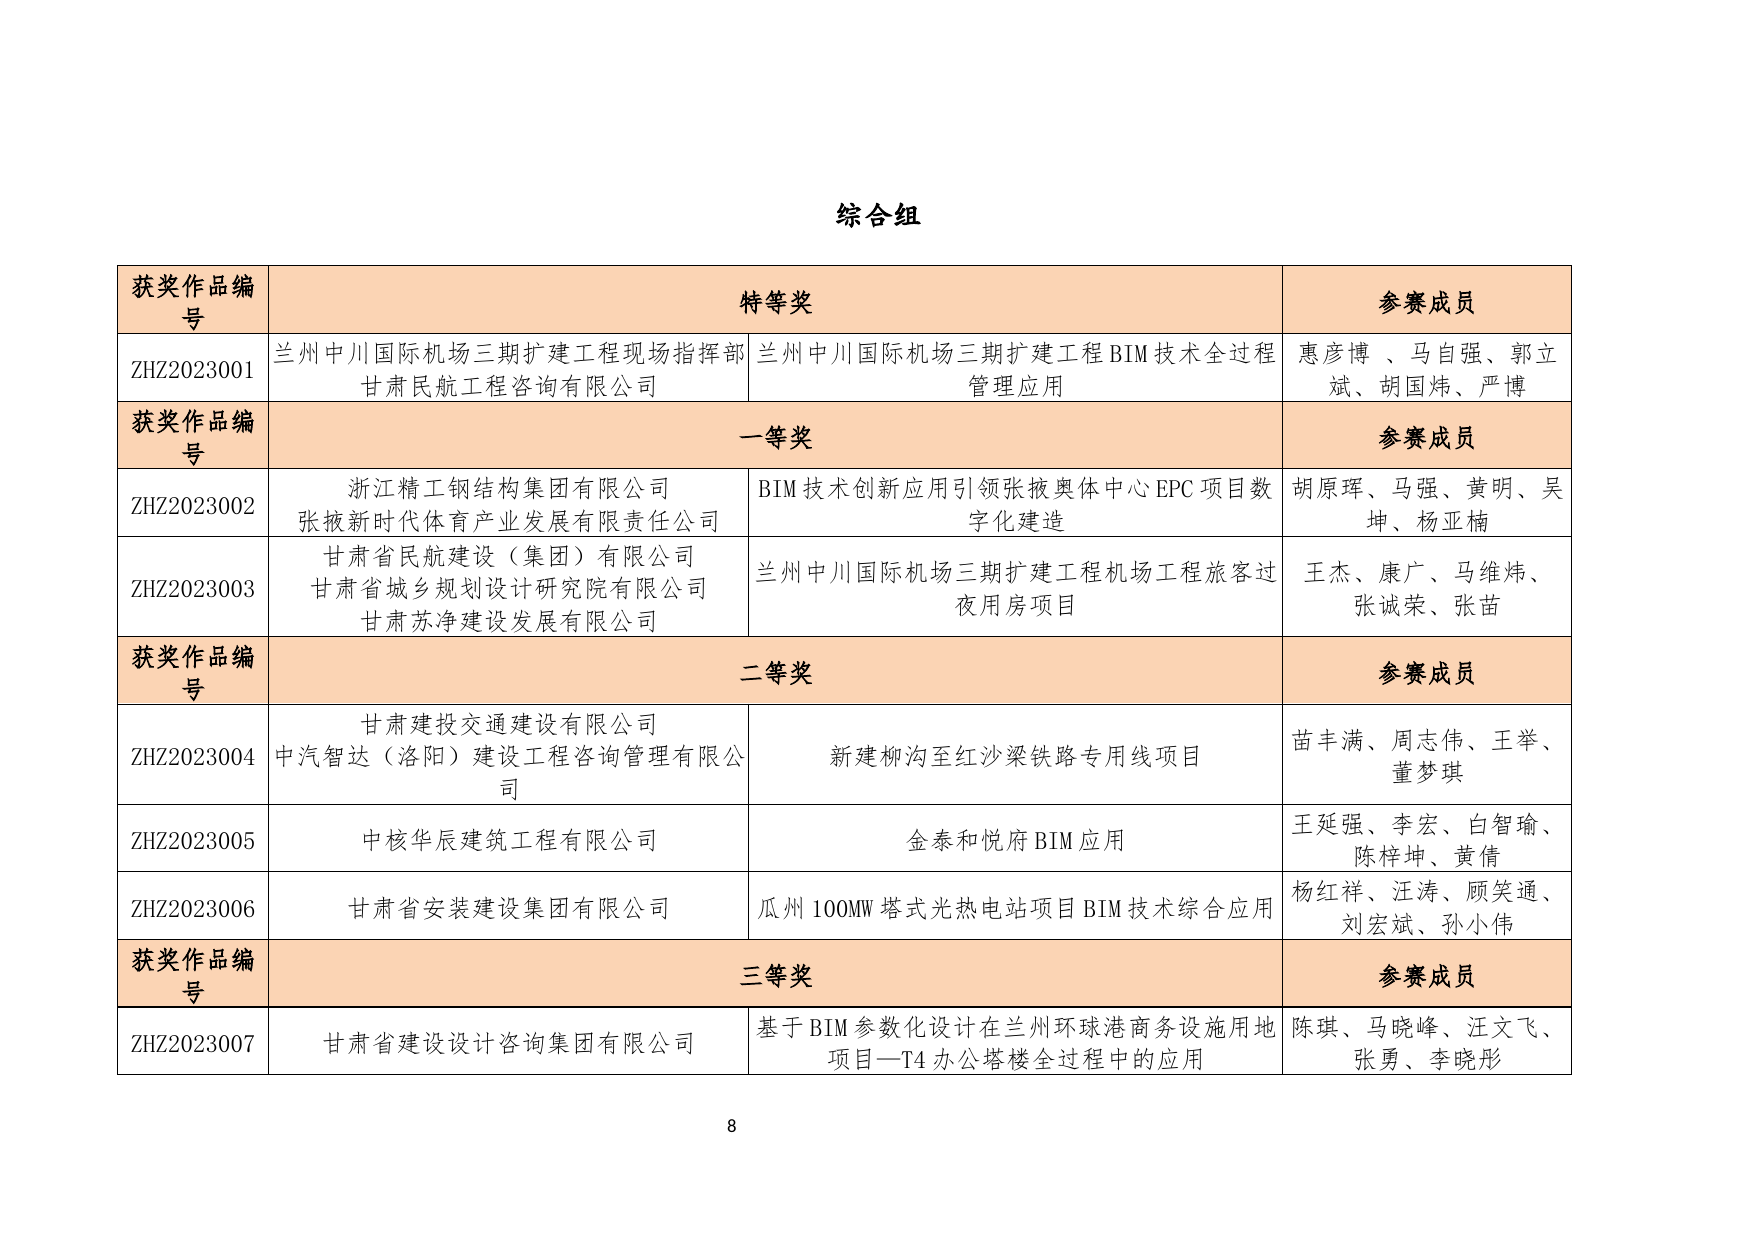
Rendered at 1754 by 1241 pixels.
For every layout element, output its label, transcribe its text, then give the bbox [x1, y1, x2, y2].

table_cell 苗丰满、周志伟、王举、 董梦琪 [1283, 705, 1571, 804]
table_cell 一等奖 [269, 402, 1282, 468]
table_cell ZHZ2023001 [118, 334, 268, 401]
table_cell ZHZ2023004 [118, 705, 268, 804]
table_cell 胡原珲、马强、黄明、吴坤、杨亚楠 [1283, 469, 1571, 536]
table_cell ZHZ2023003 [118, 537, 268, 636]
table_header 获奖作品编号 [118, 266, 268, 333]
table_header 参赛成员 [1283, 266, 1571, 333]
table_cell 获奖作品编号 [118, 940, 268, 1006]
table_cell 获奖作品编号 [118, 637, 268, 703]
table_cell ZHZ2023007 [118, 1008, 268, 1074]
table_cell 甘肃省安装建设集团有限公司 [269, 872, 748, 939]
table_header 特等奖 [269, 266, 1282, 333]
table_cell 惠彦博 、马自强、郭立斌、胡国炜、严博 [1283, 334, 1571, 401]
table_cell ZHZ2023006 [118, 872, 268, 939]
table_cell ZHZ2023005 [118, 805, 268, 871]
table_cell 二等奖 [269, 637, 1282, 703]
table_cell 金泰和悦府BIM应用 [749, 805, 1282, 871]
table_cell 参赛成员 [1283, 402, 1571, 468]
table_cell 陈琪、马晓峰、汪文飞、 张勇、李晓彤 [1283, 1008, 1571, 1074]
table_cell 甘肃省建设设计咨询集团有限公司 [269, 1008, 748, 1074]
table_cell 兰州中川国际机场三期扩建工程现场指挥部 甘肃民航工程咨询有限公司 [269, 334, 748, 401]
table_cell 新建柳沟至红沙梁铁路专用线项目 [749, 705, 1282, 804]
table_cell 甘肃建投交通建设有限公司 中汽智达（洛阳）建设工程咨询管理有限公司 [269, 705, 748, 804]
table_cell 甘肃省民航建设（集团）有限公司 甘肃省城乡规划设计研究院有限公司 甘肃苏净建设发展有限公司 [269, 537, 748, 636]
table_cell 兰州中川国际机场三期扩建工程机场工程旅客过夜用房项目 [749, 537, 1282, 636]
table_cell 基于BIM参数化设计在兰州环球港商务设施用地项目—T4办公塔楼全过程中的应用 [749, 1008, 1282, 1074]
table_cell 参赛成员 [1283, 637, 1571, 703]
text 综合组 [150, 181, 1604, 246]
table_cell 兰州中川国际机场三期扩建工程BIM技术全过程管理应用 [749, 334, 1282, 401]
table_cell 中核华辰建筑工程有限公司 [269, 805, 748, 871]
table_cell 浙江精工钢结构集团有限公司 张掖新时代体育产业发展有限责任公司 [269, 469, 748, 536]
table_cell 杨红祥、汪涛、顾笑通、 刘宏斌、孙小伟 [1283, 872, 1571, 939]
table_cell 三等奖 [269, 940, 1282, 1006]
table_cell 王杰、康广、马维炜、 张诚荣、张苗 [1283, 537, 1571, 636]
table_cell 参赛成员 [1283, 940, 1571, 1006]
table_cell 王延强、李宏、白智瑜、 陈梓坤、黄倩 [1283, 805, 1571, 871]
table_cell ZHZ2023002 [118, 469, 268, 536]
table_cell 获奖作品编号 [118, 402, 268, 468]
table_cell BIM技术创新应用引领张掖奥体中心EPC项目数字化建造 [749, 469, 1282, 536]
table_cell 瓜州100MW塔式光热电站项目BIM技术综合应用 [749, 872, 1282, 939]
